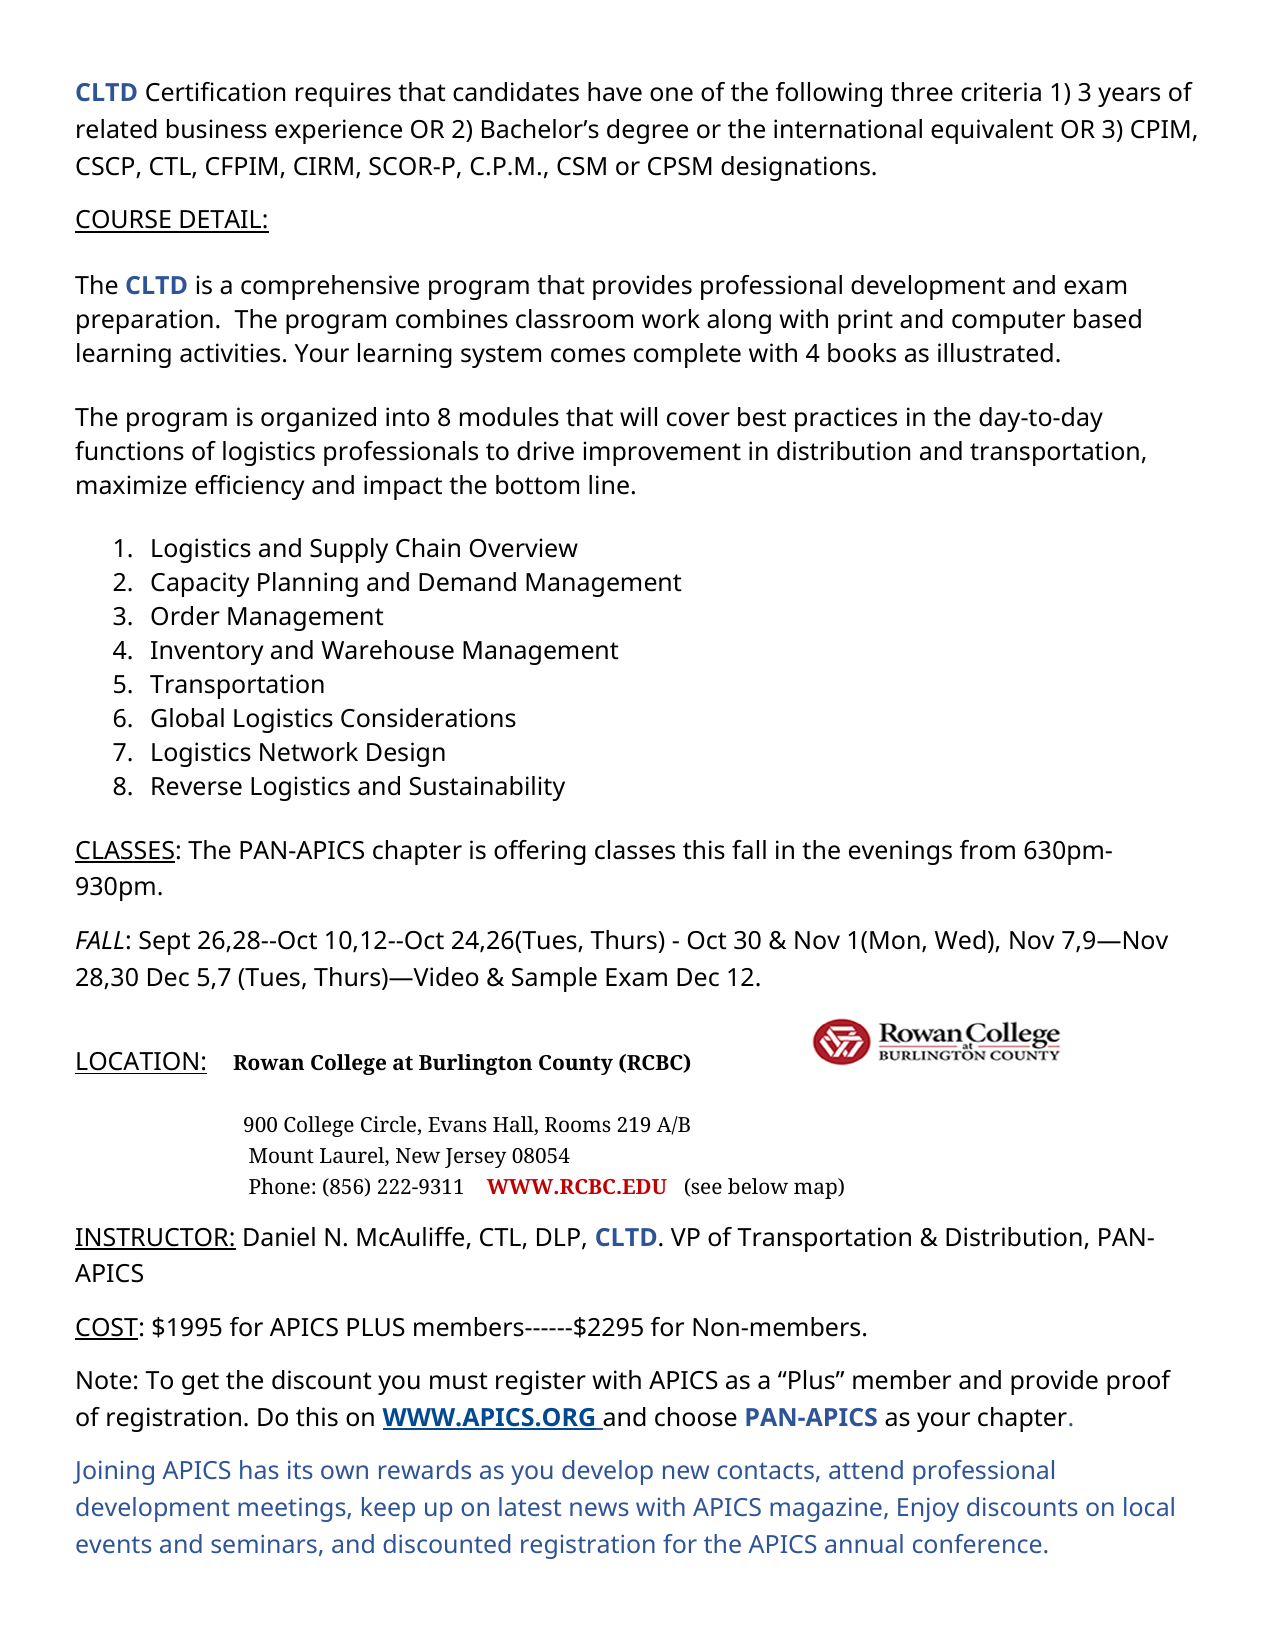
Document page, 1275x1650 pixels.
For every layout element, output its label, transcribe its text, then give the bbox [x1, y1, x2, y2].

text CLTD Certification requires that candidates have one of the following three criteria 1) 3 years of related business experience OR 2) Bachelor’s degree or the international equivalent OR 3) CPIM, CSCP, CTL, CFPIM, CIRM, SCOR-P, C.P.M., CSM or CPSM designations. [75, 75, 1200, 183]
list Order Management [112, 599, 1200, 633]
list Logistics Network Design [112, 735, 1200, 769]
text The CLTD is a comprehensive program that provides professional development and exam preparation. The program combines classroom work along with print and computer based learning activities. Your learning system comes complete with 4 books as illustrated. [75, 268, 1200, 370]
text Joining APICS has its own rewards as you develop new contacts, attend professional development meetings, keep up on latest news with APICS magazine, Enjoy discounts on local events and seminars, and discounted registration for the APICS annual conference. [75, 1453, 1200, 1561]
list Transportation [112, 667, 1200, 701]
text COURSE DETAIL: [75, 202, 1200, 236]
text The program is organized into 8 modules that will cover best practices in the day-to-day functions of logistics professionals to drive improvement in distribution and transportation, maximize efficiency and impact the bottom line. [75, 399, 1200, 501]
text LOCATION: Rowan College at Burlington County (RCBC) 900 College Circle, Evans Hall, Rooms 219 A/B Mount Laurel, New Jersey 08054 Phone: (856) 222-9311 WWW.RCBC.EDU (see below map) [75, 1013, 1200, 1200]
text Note: To get the discount you must register with APICS as a “Plus” member and provide proof of registration. Do this on WWW.APICS.ORG and choose PAN-APICS as your chapter. [75, 1363, 1200, 1434]
text FALL: Sept 26,28--Oct 10,12--Oct 24,26(Tues, Thurs) - Oct 30 & Nov 1(Mon, Wed), Nov 7,9—Nov 28,30 Dec 5,7 (Tues, Thurs)—Video & Sample Exam Dec 12. [75, 922, 1200, 993]
list Reverse Logistics and Sustainability [112, 769, 1200, 803]
text INSTRUCTOR: Daniel N. McAuliffe, CTL, DLP, CLTD. VP of Transportation & Distribution, PAN-APICS [75, 1219, 1200, 1290]
text CLASSES: The PAN-APICS chapter is offering classes this fall in the evenings from 630pm-930pm. [75, 832, 1200, 903]
picture [805, 1012, 1067, 1071]
list Inventory and Warehouse Management [112, 633, 1200, 667]
list Global Logistics Considerations [112, 701, 1200, 735]
list Capacity Planning and Demand Management [112, 565, 1200, 599]
list Logistics and Supply Chain Overview [112, 531, 1200, 565]
text COST: $1995 for APICS PLUS members------$2295 for Non-members. [75, 1309, 1200, 1343]
